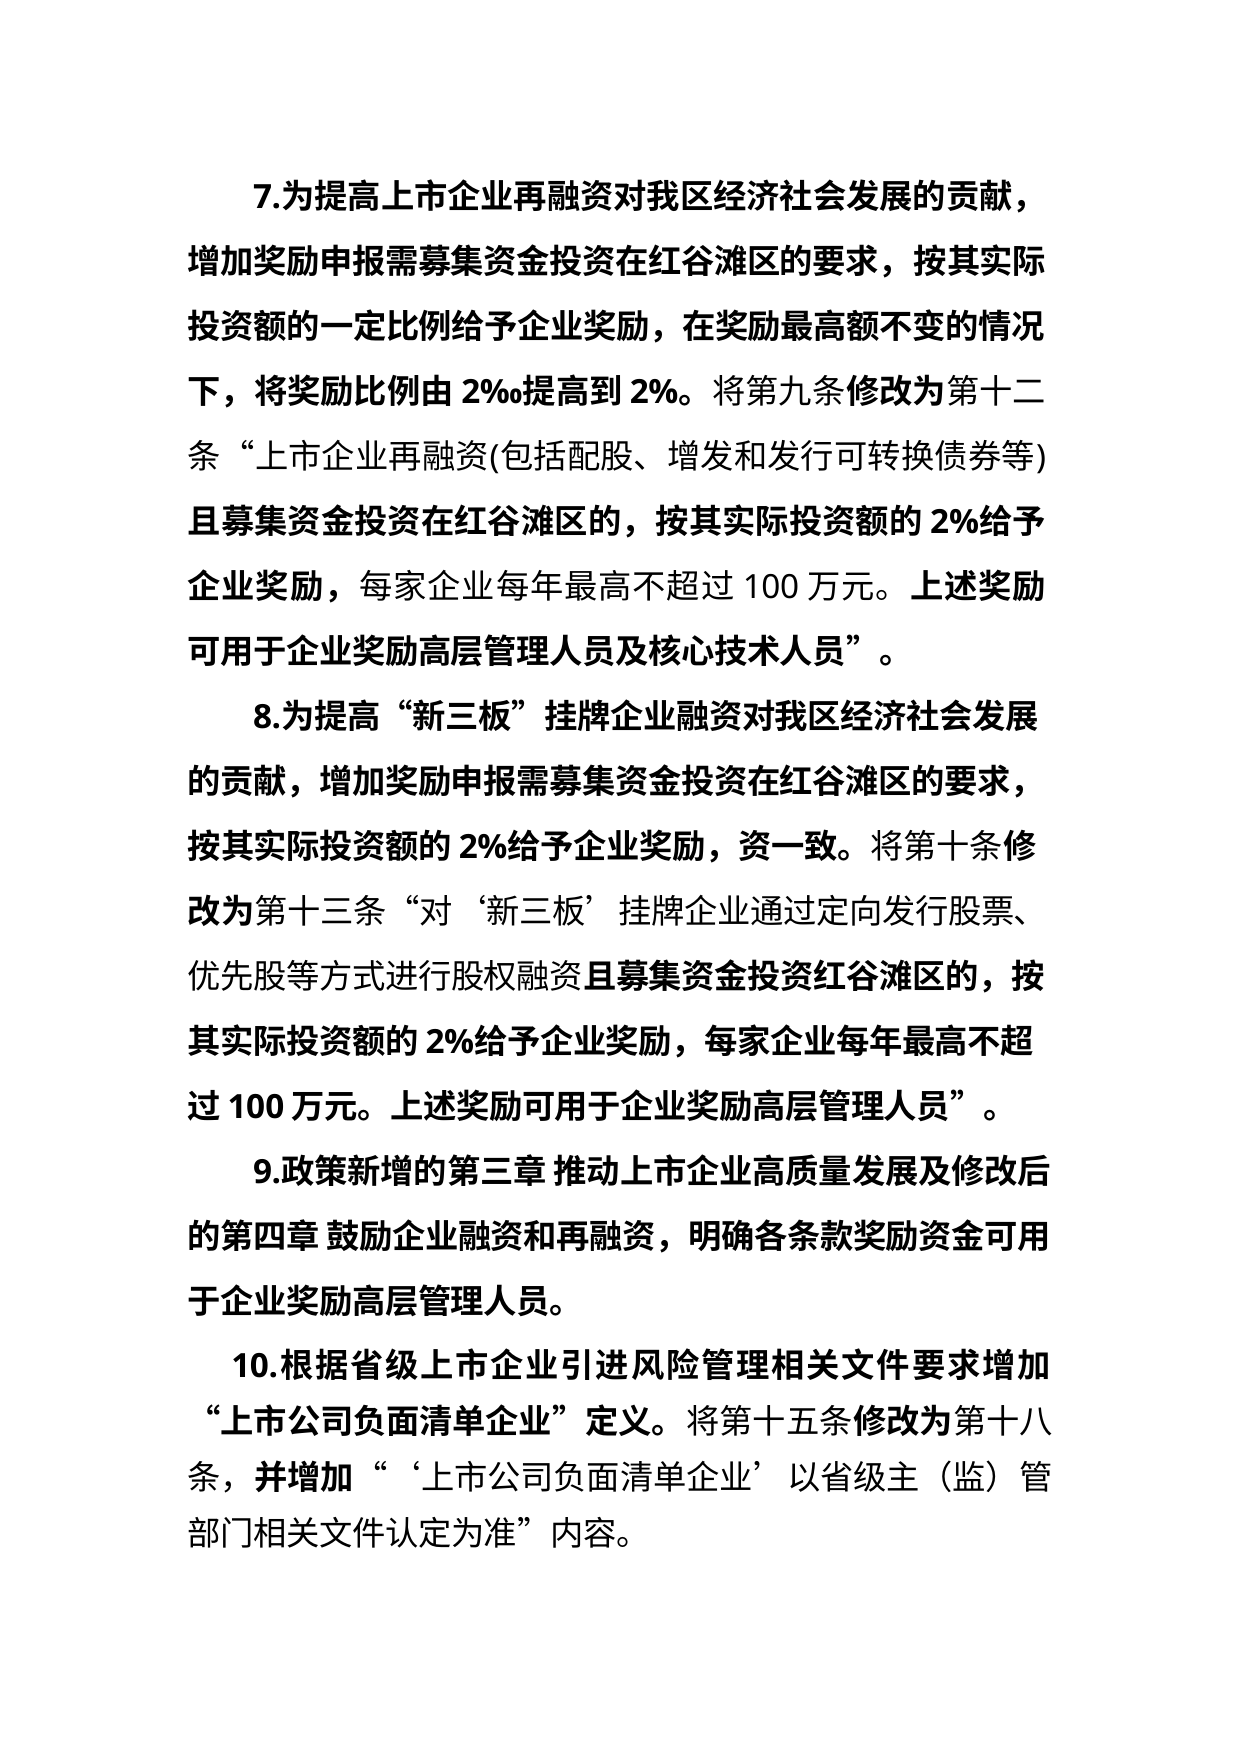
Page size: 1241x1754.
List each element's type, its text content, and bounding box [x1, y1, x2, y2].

text 9.政策新增的第三章 推动上市企业高质量发展及修改后的第四章 鼓励企业融资和再融资，明确各条款奖励资金可用于企业奖励高层管理人员。 [187, 1137, 1053, 1332]
text 7.为提高上市企业再融资对我区经济社会发展的贡献，增加奖励申报需募集资金投资在红谷滩区的要求，按其实际投资额的一定比例给予企业奖励，在奖励最高额不变的情况下，将奖励比例由2‰提高到2%。将第九条修改为第十二条“上市企业再融资(包括配股、增发和发行可转换债券等)且募集资金投资在红谷滩区的，按其实际投资额的2%给予企业奖励，每家企业每年最高不超过100万元。上述奖励可用于企业奖励高层管理人员及核心技术人员”。 [187, 162, 1046, 682]
text 8.为提高“新三板”挂牌企业融资对我区经济社会发展的贡献，增加奖励申报需募集资金投资在红谷滩区的要求，按其实际投资额的2%给予企业奖励，资一致。将第十条修改为第十三条“对‘新三板’挂牌企业通过定向发行股票、优先股等方式进行股权融资且募集资金投资红谷滩区的，按其实际投资额的2%给予企业奖励，每家企业每年最高不超过100万元。上述奖励可用于企业奖励高层管理人员”。 [187, 682, 1053, 1137]
text 10.根据省级上市企业引进风险管理相关文件要求增加“上市公司负面清单企业”定义。将第十五条修改为第十八条，并增加“‘上市公司负面清单企业’以省级主（监）管部门相关文件认定为准”内容。 [187, 1332, 1053, 1557]
